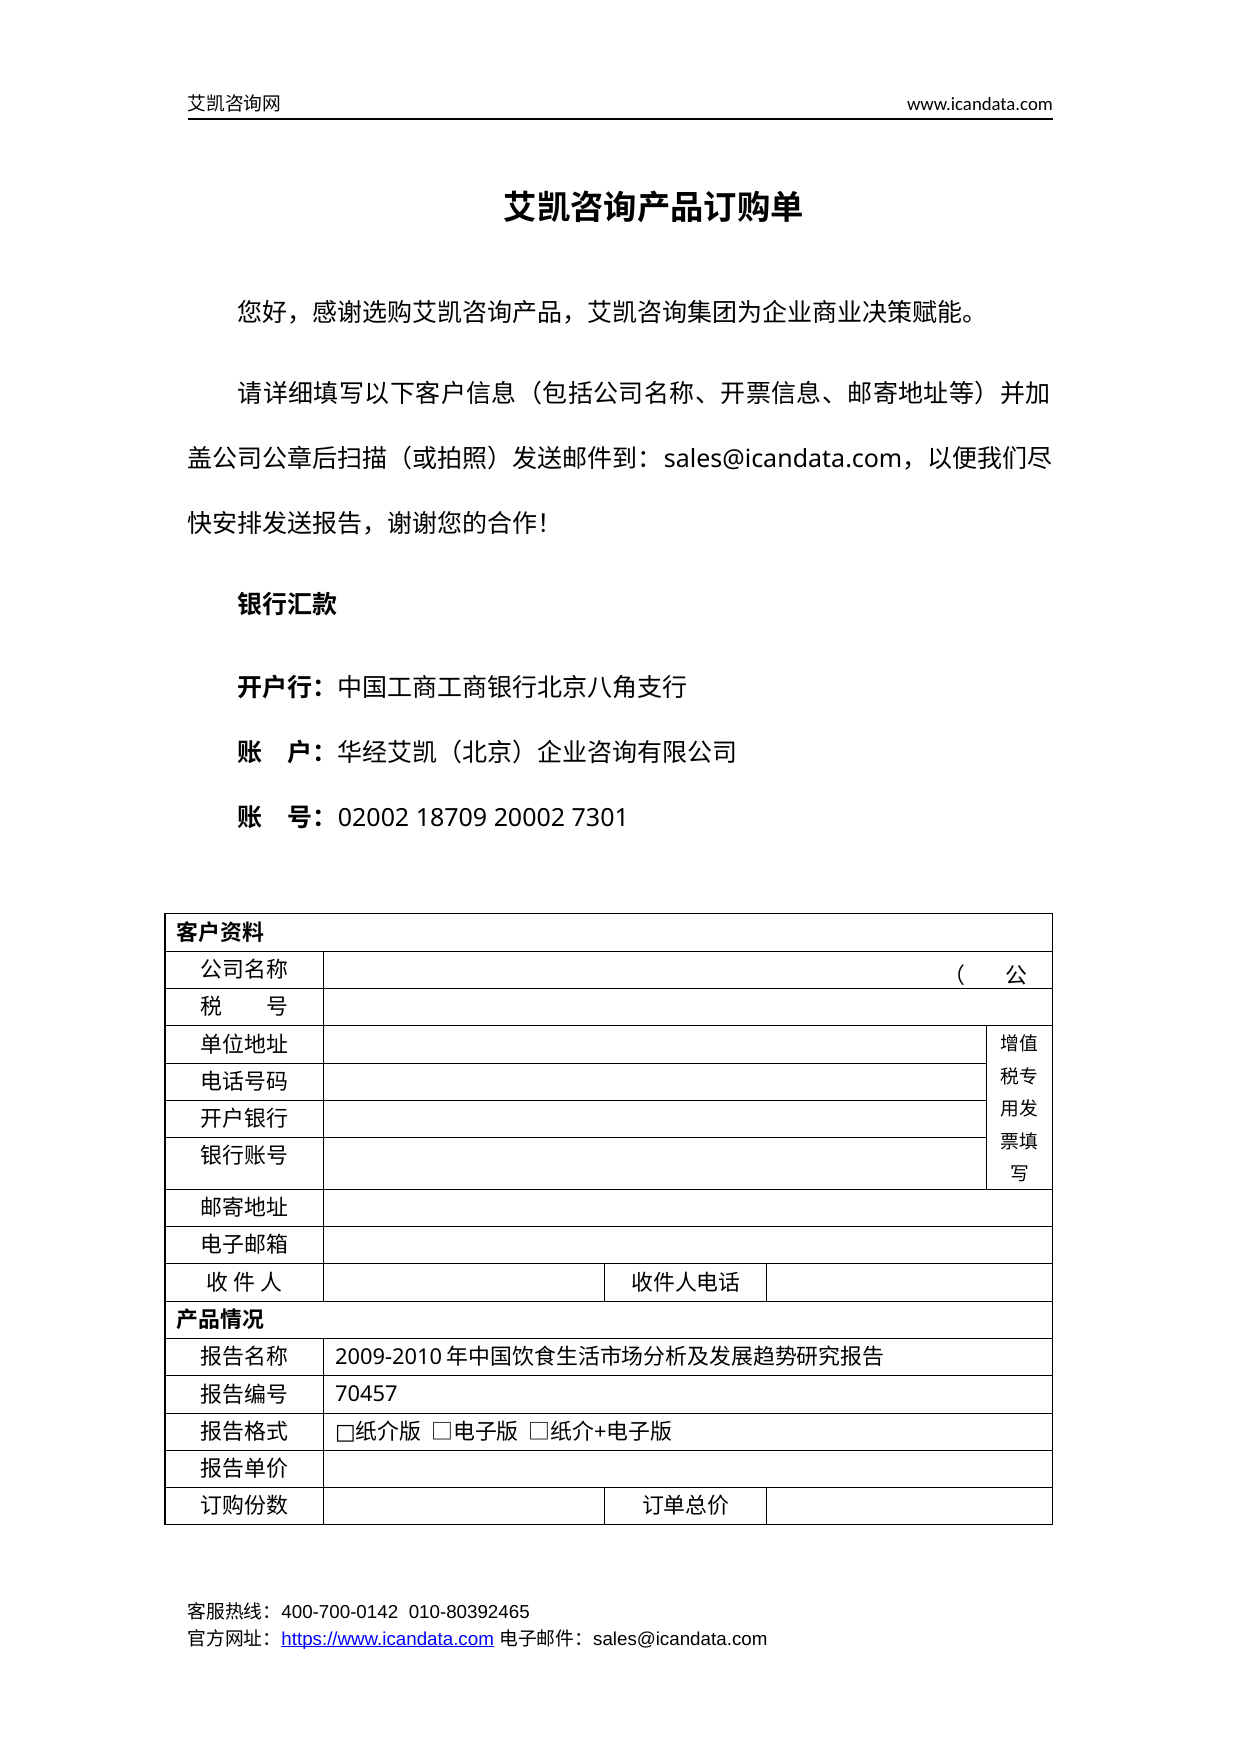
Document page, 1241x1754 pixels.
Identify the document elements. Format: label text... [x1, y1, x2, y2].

table_cell 单位地址 [166, 1026, 323, 1062]
table_cell 电话号码 [166, 1064, 323, 1100]
table_cell [324, 952, 1052, 988]
table_cell [324, 1227, 1052, 1263]
text 账 号：02002 18709 20002 7301 [187, 783, 1053, 848]
table_cell [324, 1101, 986, 1137]
table_cell 开户银行 [166, 1101, 323, 1137]
table_cell 银行账号 [166, 1138, 323, 1189]
table_cell [767, 1264, 1052, 1301]
text 请详细填写以下客户信息（包括公司名称、开票信息、邮寄地址等）并加盖公司公章后扫描（或拍照）发送邮件到：sales@icandata.com，以便我们尽快安排发送报告，谢谢您的合作！ [187, 359, 1053, 554]
text 开户行：中国工商工商银行北京八角支行 [187, 653, 1053, 718]
table_cell □纸介版 □电子版 □纸介+电子版 [324, 1414, 1052, 1450]
table_cell [324, 1138, 986, 1189]
table_cell 电子邮箱 [166, 1227, 323, 1263]
table_cell [324, 989, 1052, 1025]
table_cell 订购份数 [166, 1488, 323, 1524]
table_cell 报告名称 [166, 1339, 323, 1375]
table_header 客户资料 [166, 914, 1052, 951]
table_cell [324, 1190, 1052, 1226]
text 银行汇款 [187, 570, 1053, 635]
table_cell [324, 1064, 986, 1100]
table_cell 邮寄地址 [166, 1190, 323, 1226]
table_cell 税 号 [166, 989, 323, 1025]
table_cell 收 件 人 [166, 1264, 323, 1301]
table_cell 2009-2010年中国饮食生活市场分析及发展趋势研究报告 [324, 1339, 1052, 1375]
table_cell [324, 1451, 1052, 1487]
table_cell 报告单价 [166, 1451, 323, 1487]
text 账 户：华经艾凯（北京）企业咨询有限公司 [187, 718, 1053, 783]
table_cell [767, 1488, 1052, 1524]
table_cell 报告格式 [166, 1414, 323, 1450]
text 艾凯咨询产品订购单 [187, 172, 1053, 237]
table_cell 产品情况 [166, 1302, 1052, 1338]
table_cell [324, 1488, 604, 1524]
text 您好，感谢选购艾凯咨询产品，艾凯咨询集团为企业商业决策赋能。 [187, 278, 1053, 343]
table_cell 70457 [324, 1376, 1052, 1412]
table_cell 报告编号 [166, 1376, 323, 1412]
table_cell 公司名称 [166, 952, 323, 988]
table_cell 增值税专用发票填写 [987, 1026, 1052, 1189]
table_cell 收件人电话 [605, 1264, 766, 1301]
table_cell [324, 1026, 986, 1062]
table_cell [324, 1264, 604, 1301]
table_cell 订单总价 [605, 1488, 766, 1524]
